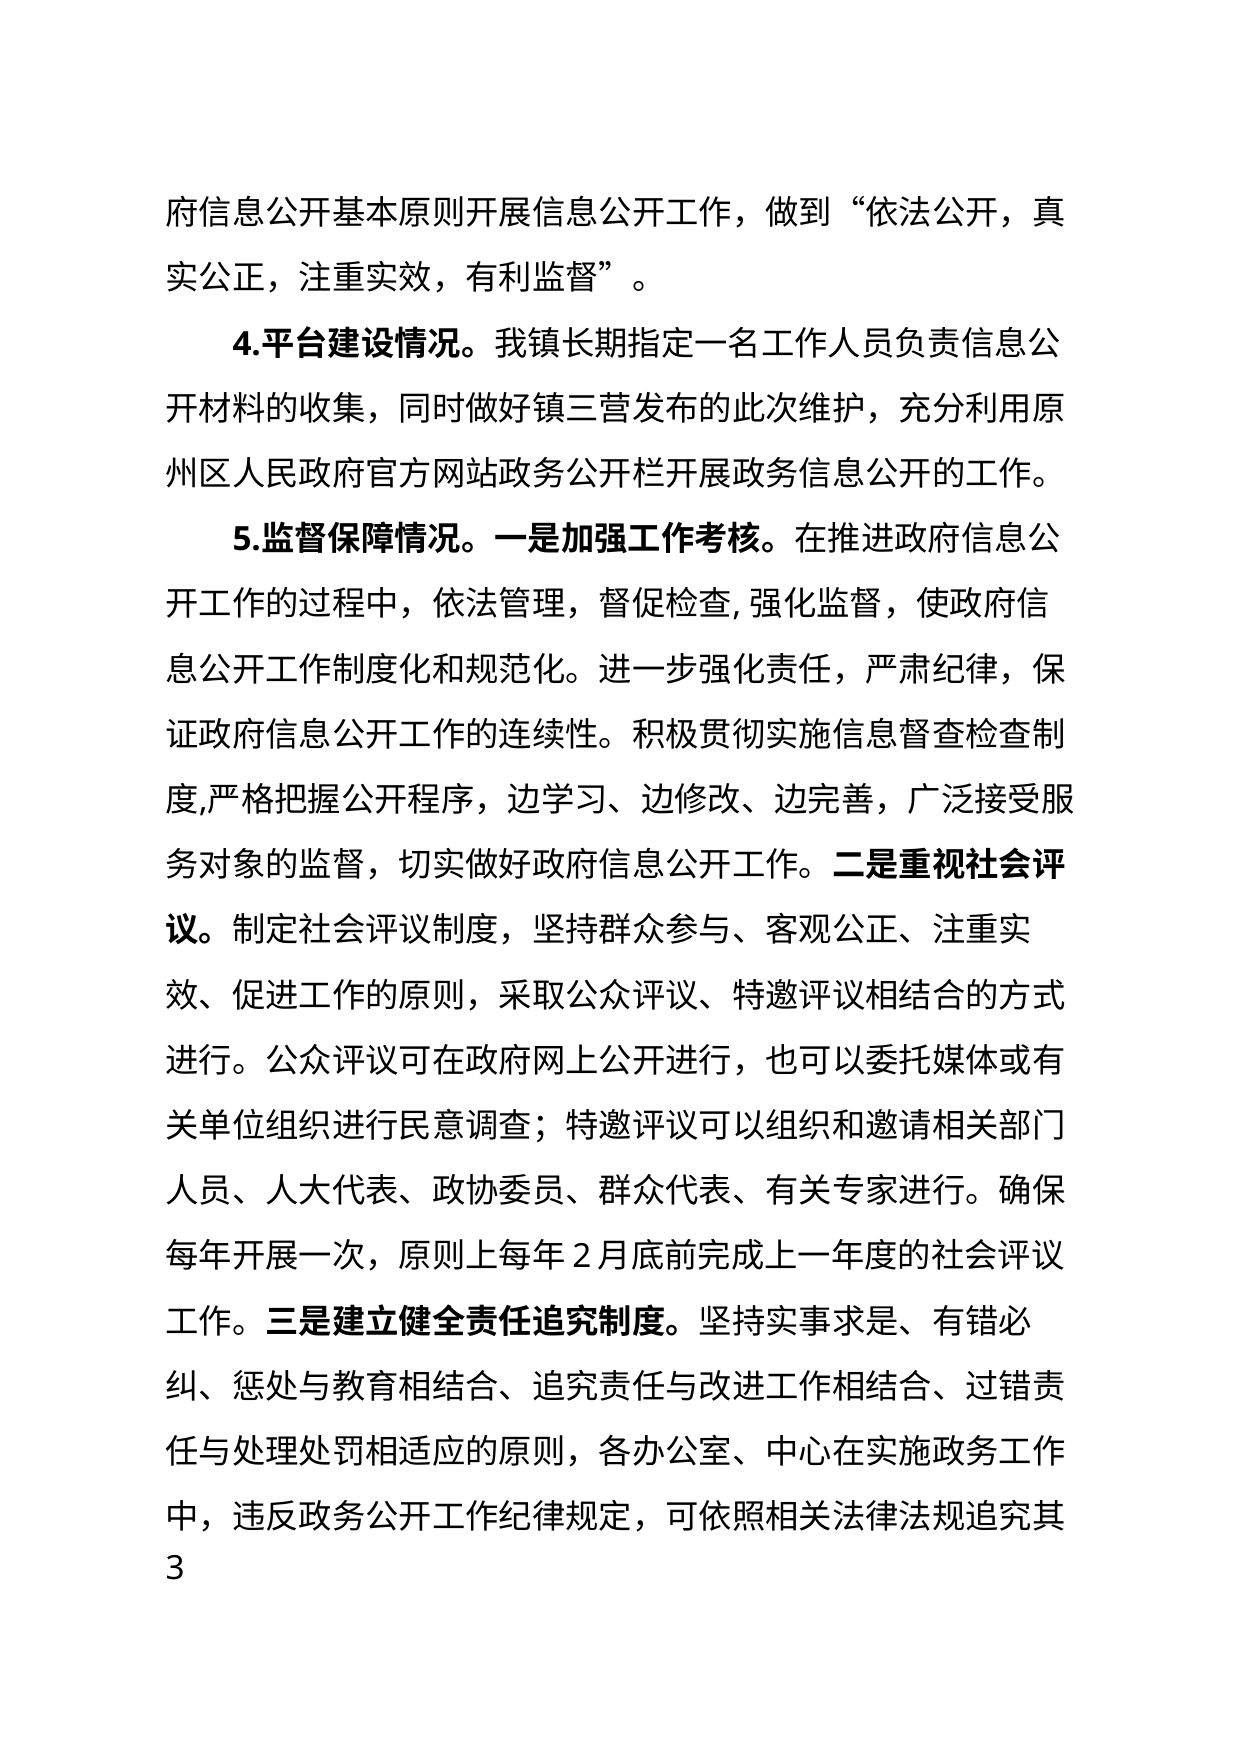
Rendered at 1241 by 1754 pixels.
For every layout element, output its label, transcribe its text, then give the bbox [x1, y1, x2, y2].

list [165, 503, 1075, 1547]
list 4.平台建设情况。我镇长期指定一名工作人员负责信息公开材料的收集，同时做好镇三营发布的此次维护，充分利用原州区人民政府官方网站政务公开栏开展政务信息公开的工作。 [165, 308, 1075, 503]
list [165, 177, 1075, 308]
